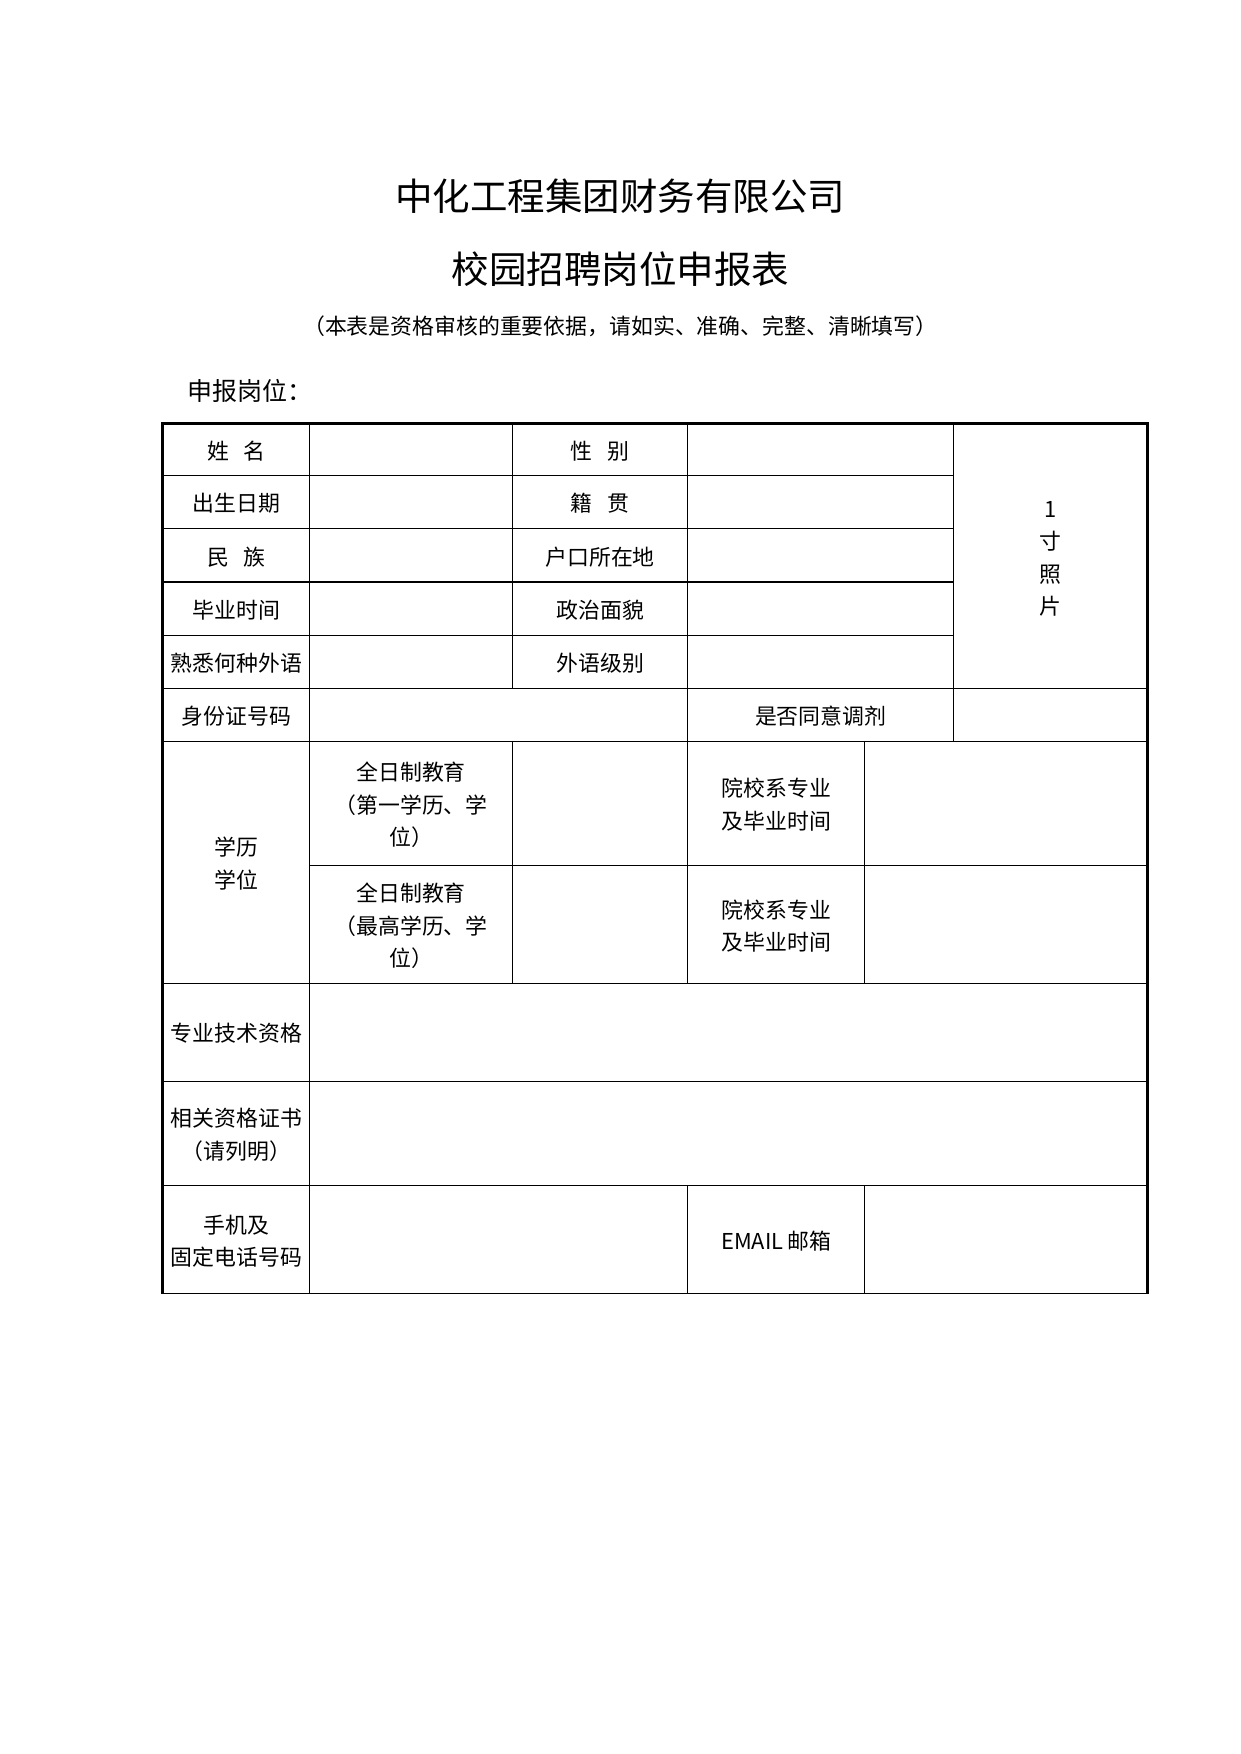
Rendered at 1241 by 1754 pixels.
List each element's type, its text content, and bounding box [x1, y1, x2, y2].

table_header 性 别 [513, 425, 687, 475]
table_cell [310, 1082, 1146, 1185]
table_cell [310, 529, 512, 581]
table_cell EMAIL邮箱 [688, 1186, 864, 1293]
table_cell 手机及 固定电话号码 [164, 1186, 309, 1293]
table_cell 毕业时间 [164, 583, 309, 634]
table_cell [688, 529, 953, 581]
table_cell [865, 866, 1146, 983]
text 校园招聘岗位申报表 [187, 235, 1053, 300]
table_header [310, 425, 512, 475]
table_cell 户口所在地 [513, 529, 687, 581]
table_cell 全日制教育 （第一学历、学位） [310, 742, 512, 865]
table_cell 院校系专业 及毕业时间 [688, 742, 864, 865]
table_cell 学历 学位 [164, 742, 309, 983]
table_cell [954, 689, 1146, 741]
table_cell [688, 583, 953, 634]
table_cell [310, 583, 512, 634]
table_cell [310, 984, 1146, 1081]
table_cell [310, 476, 512, 528]
text 申报岗位： [187, 357, 1053, 422]
table_header [688, 425, 953, 475]
table_cell 熟悉何种外语 [164, 636, 309, 688]
table_cell 专业技术资格 [164, 984, 309, 1081]
table_cell 外语级别 [513, 636, 687, 688]
table_cell 是否同意调剂 [688, 689, 953, 741]
table_cell 院校系专业 及毕业时间 [688, 866, 864, 983]
table_cell 籍 贯 [513, 476, 687, 528]
table_cell [865, 742, 1146, 865]
table_cell [688, 636, 953, 688]
table_cell 民 族 [164, 529, 309, 581]
table_cell [513, 742, 687, 865]
table_cell 相关资格证书 （请列明） [164, 1082, 309, 1185]
table_cell [310, 689, 687, 741]
text （本表是资格审核的重要依据，请如实、准确、完整、清晰填写） [182, 308, 1059, 341]
table_cell 政治面貌 [513, 583, 687, 634]
table_cell 身份证号码 [164, 689, 309, 741]
table_cell [688, 476, 953, 528]
table_cell [310, 1186, 687, 1293]
table_cell [865, 1186, 1146, 1293]
table_cell [310, 636, 512, 688]
table_cell 出生日期 [164, 476, 309, 528]
text 中化工程集团财务有限公司 [187, 162, 1053, 227]
table_cell 全日制教育 （最高学历、学位） [310, 866, 512, 983]
table_cell [513, 866, 687, 983]
table_header 姓 名 [164, 425, 309, 475]
table_header 1 寸 照 片 [954, 425, 1146, 688]
